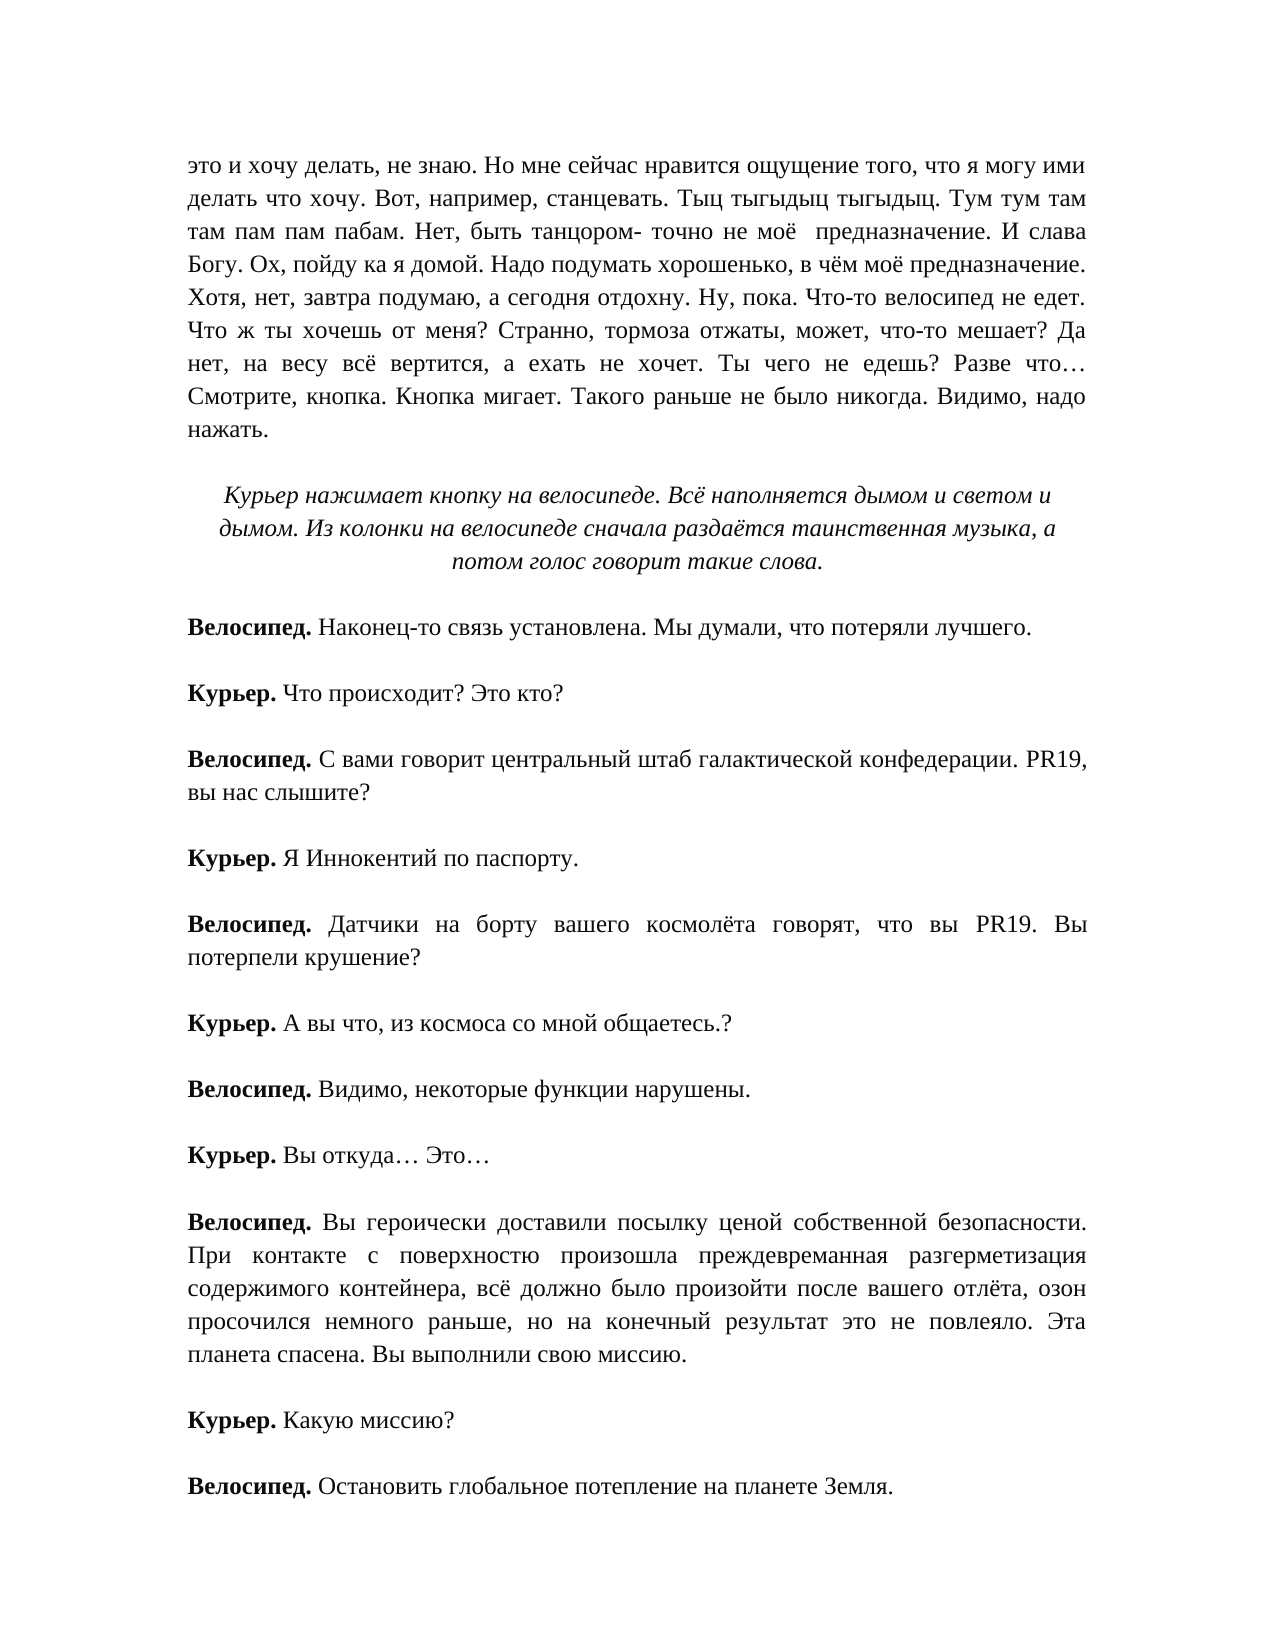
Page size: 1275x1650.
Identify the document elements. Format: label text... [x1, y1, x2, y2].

text Велосипед. Наконец-то связь установлена. Мы думали, что потеряли лучшего. [187, 612, 1087, 641]
text Курьер. Какую миссию? [187, 1405, 1087, 1433]
text Курьер. Что происходит? Это кто? [187, 678, 1087, 707]
text Велосипед. Видимо, некоторые функции нарушены. [187, 1074, 1087, 1103]
text Велосипед. С вами говорит центральный штаб галактической конфедерации. PR19, вы нас слышите? [187, 744, 1087, 806]
text Велосипед. Остановить глобальное потепление на планете Земля. [187, 1471, 1087, 1499]
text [187, 150, 1087, 443]
text Курьер. Я Иннокентий по паспорту. [187, 843, 1087, 872]
text Велосипед. Датчики на борту вашего космолёта говорят, что вы PR19. Вы потерпели крушение? [187, 909, 1087, 971]
text Курьер нажимает кнопку на велосипеде. Всё наполняется дымом и светом и дымом. Из колонки на велосипеде сначала раздаётся таинственная музыка, а потом голос говорит такие слова. [187, 480, 1087, 575]
text Курьер. Вы откуда… Это… [187, 1141, 1087, 1169]
text Курьер. А вы что, из космоса со мной общаетесь.? [187, 1008, 1087, 1037]
text Велосипед. Вы героически доставили посылку ценой собственной безопасности. При контакте с поверхностю произошла преждевреманная разгерметизация содержимого контейнера, всё должно было произойти после вашего отлёта, озон просочился немного раньше, но на конечный результат это не повлеяло. Эта планета спасена. Вы выполнили свою миссию. [187, 1207, 1087, 1367]
